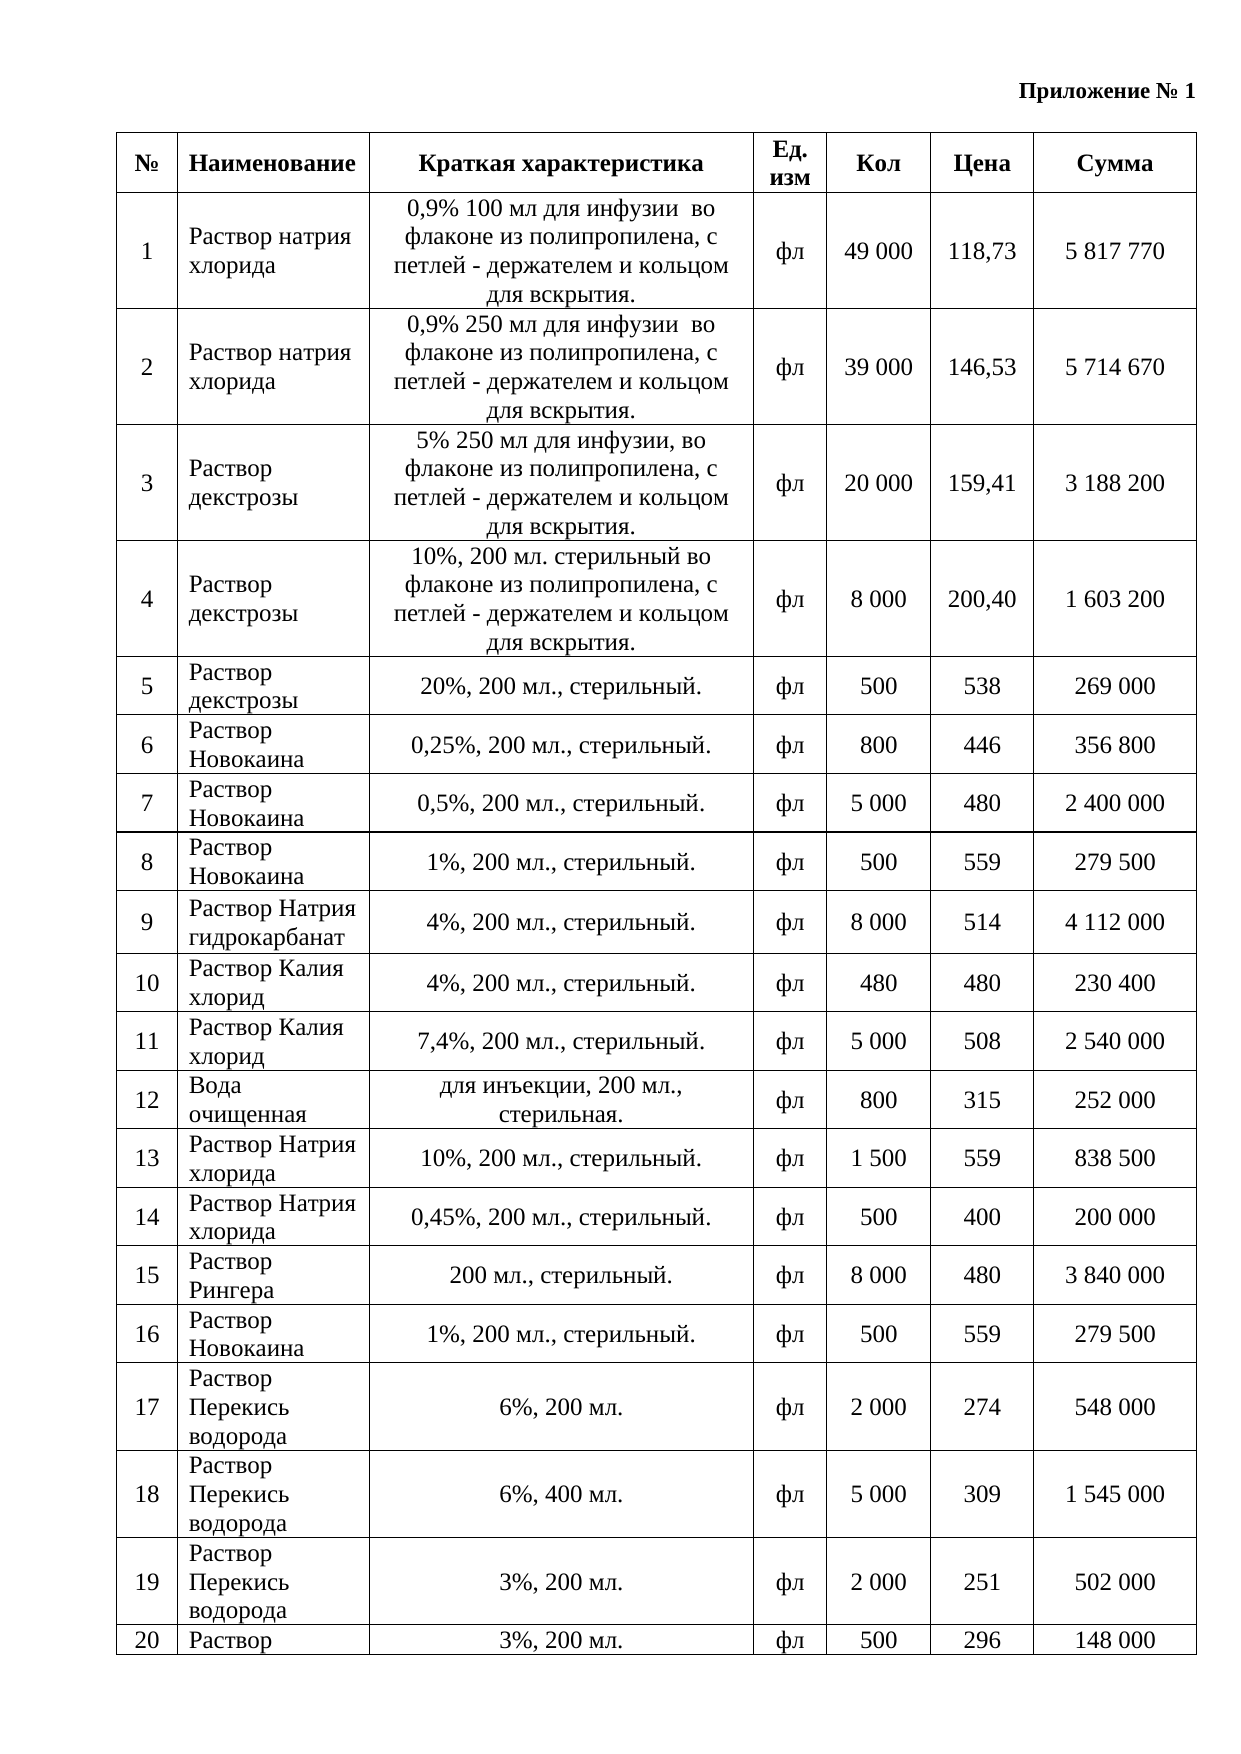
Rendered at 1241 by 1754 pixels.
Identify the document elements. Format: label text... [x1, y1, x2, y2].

table_cell 2 000 [827, 1363, 930, 1449]
table_cell 400 [931, 1188, 1033, 1245]
table_cell 8 000 [827, 1246, 930, 1304]
table_header Сумма [1034, 133, 1196, 192]
table_cell фл [754, 657, 826, 714]
table_cell фл [754, 193, 826, 308]
table_cell 1 603 200 [1034, 541, 1196, 656]
table_cell 500 [827, 1625, 930, 1654]
table_cell 1%, 200 мл., стерильный. [370, 833, 753, 890]
table_cell 500 [827, 833, 930, 890]
table_cell 2 400 000 [1034, 774, 1196, 831]
table_cell 0,45%, 200 мл., стерильный. [370, 1188, 753, 1245]
table_cell 446 [931, 715, 1033, 773]
table_cell 200,40 [931, 541, 1033, 656]
table_cell фл [754, 1012, 826, 1069]
table_cell 159,41 [931, 425, 1033, 540]
table_cell 4%, 200 мл., стерильный. [370, 954, 753, 1011]
table_cell 315 [931, 1071, 1033, 1128]
table_cell фл [754, 425, 826, 540]
table_cell 559 [931, 1305, 1033, 1362]
table_cell 6 [117, 715, 177, 773]
table_cell 309 [931, 1451, 1033, 1537]
table_cell фл [754, 1071, 826, 1128]
table_cell 200 000 [1034, 1188, 1196, 1245]
table_header Цена [931, 133, 1033, 192]
table_cell 3%, 200 мл. [370, 1538, 753, 1624]
table_cell 480 [931, 774, 1033, 831]
table_cell 502 000 [1034, 1538, 1196, 1624]
table_cell 559 [931, 1129, 1033, 1187]
table_cell для инъекции, 200 мл., стерильная. [370, 1071, 753, 1128]
table_cell фл [754, 1451, 826, 1537]
table_cell 296 [931, 1625, 1033, 1654]
table_cell 800 [827, 1071, 930, 1128]
table_cell 20%, 200 мл., стерильный. [370, 657, 753, 714]
table_cell Раствор Натрия хлорида [178, 1129, 369, 1187]
table_cell 514 [931, 891, 1033, 952]
table_cell фл [754, 715, 826, 773]
table_cell фл [754, 774, 826, 831]
table_cell 20 [117, 1625, 177, 1654]
table_cell 5% 250 мл для инфузии, во флаконе из полипропилена, с петлей - держателем и кольцом для вскрытия. [370, 425, 753, 540]
table_cell 5 817 770 [1034, 193, 1196, 308]
table_cell 0,9% 250 мл для инфузии во флаконе из полипропилена, с петлей - держателем и кольцом для вскрытия. [370, 309, 753, 424]
table_cell 8 000 [827, 891, 930, 952]
table_cell фл [754, 1363, 826, 1449]
table_cell 500 [827, 657, 930, 714]
table_cell фл [754, 309, 826, 424]
table_cell 0,25%, 200 мл., стерильный. [370, 715, 753, 773]
table_cell Вода очищенная [178, 1071, 369, 1128]
table_cell 1 545 000 [1034, 1451, 1196, 1537]
table_cell 2 000 [827, 1538, 930, 1624]
table_cell 500 [827, 1305, 930, 1362]
table_cell 0,5%, 200 мл., стерильный. [370, 774, 753, 831]
table_cell 3 188 200 [1034, 425, 1196, 540]
table_cell Раствор Новокаина [178, 774, 369, 831]
table_cell 3 [117, 425, 177, 540]
table_cell Раствор декстрозы [178, 657, 369, 714]
table_cell Раствор Новокаина [178, 833, 369, 890]
table_cell фл [754, 1246, 826, 1304]
table_cell 1%, 200 мл., стерильный. [370, 1305, 753, 1362]
table_header Наименование [178, 133, 369, 192]
table_cell 4 [117, 541, 177, 656]
table_cell 1 500 [827, 1129, 930, 1187]
table_cell Раствор натрия хлорида [178, 309, 369, 424]
table_cell 4 112 000 [1034, 891, 1196, 952]
table_cell 269 000 [1034, 657, 1196, 714]
table_cell 15 [117, 1246, 177, 1304]
table_cell 8 [117, 833, 177, 890]
table_cell Раствор Перекись водорода [178, 1363, 369, 1449]
table_cell 4%, 200 мл., стерильный. [370, 891, 753, 952]
table_cell Раствор декстрозы [178, 541, 369, 656]
table_cell 10 [117, 954, 177, 1011]
table_cell 10%, 200 мл., стерильный. [370, 1129, 753, 1187]
table_cell 5 000 [827, 1451, 930, 1537]
table_cell 6%, 200 мл. [370, 1363, 753, 1449]
table_cell Раствор Калия хлорид [178, 1012, 369, 1069]
table_cell 5 [117, 657, 177, 714]
table_cell 279 500 [1034, 833, 1196, 890]
table_header Краткая характеристика [370, 133, 753, 192]
table_cell 838 500 [1034, 1129, 1196, 1187]
table_cell фл [754, 1538, 826, 1624]
table_cell фл [754, 833, 826, 890]
table_cell 5 000 [827, 1012, 930, 1069]
table_header № [117, 133, 177, 192]
table_cell 480 [931, 1246, 1033, 1304]
table_cell 13 [117, 1129, 177, 1187]
table_cell 251 [931, 1538, 1033, 1624]
table_cell 7 [117, 774, 177, 831]
table_cell Раствор Новокаина [178, 715, 369, 773]
text Приложение № 1 [118, 77, 1196, 103]
table_cell фл [754, 1625, 826, 1654]
table_cell 3%, 200 мл. [370, 1625, 753, 1654]
table_cell 559 [931, 833, 1033, 890]
table_cell 3 840 000 [1034, 1246, 1196, 1304]
table_cell 118,73 [931, 193, 1033, 308]
table_cell 19 [117, 1538, 177, 1624]
table_cell Раствор декстрозы [178, 425, 369, 540]
table_cell 548 000 [1034, 1363, 1196, 1449]
table_cell 49 000 [827, 193, 930, 308]
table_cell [178, 1625, 369, 1654]
table_cell 14 [117, 1188, 177, 1245]
table_cell фл [754, 1305, 826, 1362]
table_header Кол [827, 133, 930, 192]
table_cell 20 000 [827, 425, 930, 540]
table_cell 1 [117, 193, 177, 308]
table_cell фл [754, 891, 826, 952]
table_cell Раствор Новокаина [178, 1305, 369, 1362]
table_cell фл [754, 954, 826, 1011]
table_cell Раствор Калия хлорид [178, 954, 369, 1011]
table_cell 6%, 400 мл. [370, 1451, 753, 1537]
table_cell 538 [931, 657, 1033, 714]
table_cell 274 [931, 1363, 1033, 1449]
table_cell 279 500 [1034, 1305, 1196, 1362]
table_cell 7,4%, 200 мл., стерильный. [370, 1012, 753, 1069]
table_cell 146,53 [931, 309, 1033, 424]
table_cell Раствор Натрия хлорида [178, 1188, 369, 1245]
table_cell 2 540 000 [1034, 1012, 1196, 1069]
table_cell Раствор Рингера [178, 1246, 369, 1304]
table_cell 5 000 [827, 774, 930, 831]
table_cell 230 400 [1034, 954, 1196, 1011]
table_cell 508 [931, 1012, 1033, 1069]
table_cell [178, 1538, 369, 1624]
table_cell 8 000 [827, 541, 930, 656]
table_cell 480 [827, 954, 930, 1011]
table_cell 39 000 [827, 309, 930, 424]
table_header Ед. изм [754, 133, 826, 192]
table_cell 10%, 200 мл. стерильный во флаконе из полипропилена, с петлей - держателем и кольцом для вскрытия. [370, 541, 753, 656]
table_cell фл [754, 1129, 826, 1187]
table_cell 2 [117, 309, 177, 424]
table_cell 17 [117, 1363, 177, 1449]
table_cell 500 [827, 1188, 930, 1245]
table_cell 9 [117, 891, 177, 952]
table_cell 12 [117, 1071, 177, 1128]
table_cell 11 [117, 1012, 177, 1069]
table_cell Раствор натрия хлорида [178, 193, 369, 308]
table_cell 148 000 [1034, 1625, 1196, 1654]
table_cell фл [754, 541, 826, 656]
table_cell 16 [117, 1305, 177, 1362]
table_cell фл [754, 1188, 826, 1245]
table_cell 0,9% 100 мл для инфузии во флаконе из полипропилена, с петлей - держателем и кольцом для вскрытия. [370, 193, 753, 308]
table_cell 800 [827, 715, 930, 773]
table_cell 356 800 [1034, 715, 1196, 773]
table_cell Раствор Перекись водорода [178, 1451, 369, 1537]
table_cell 252 000 [1034, 1071, 1196, 1128]
table_cell 5 714 670 [1034, 309, 1196, 424]
table_cell 200 мл., стерильный. [370, 1246, 753, 1304]
table_cell 18 [117, 1451, 177, 1537]
table_cell 480 [931, 954, 1033, 1011]
table_cell Раствор Натрия гидрокарбанат [178, 891, 369, 952]
